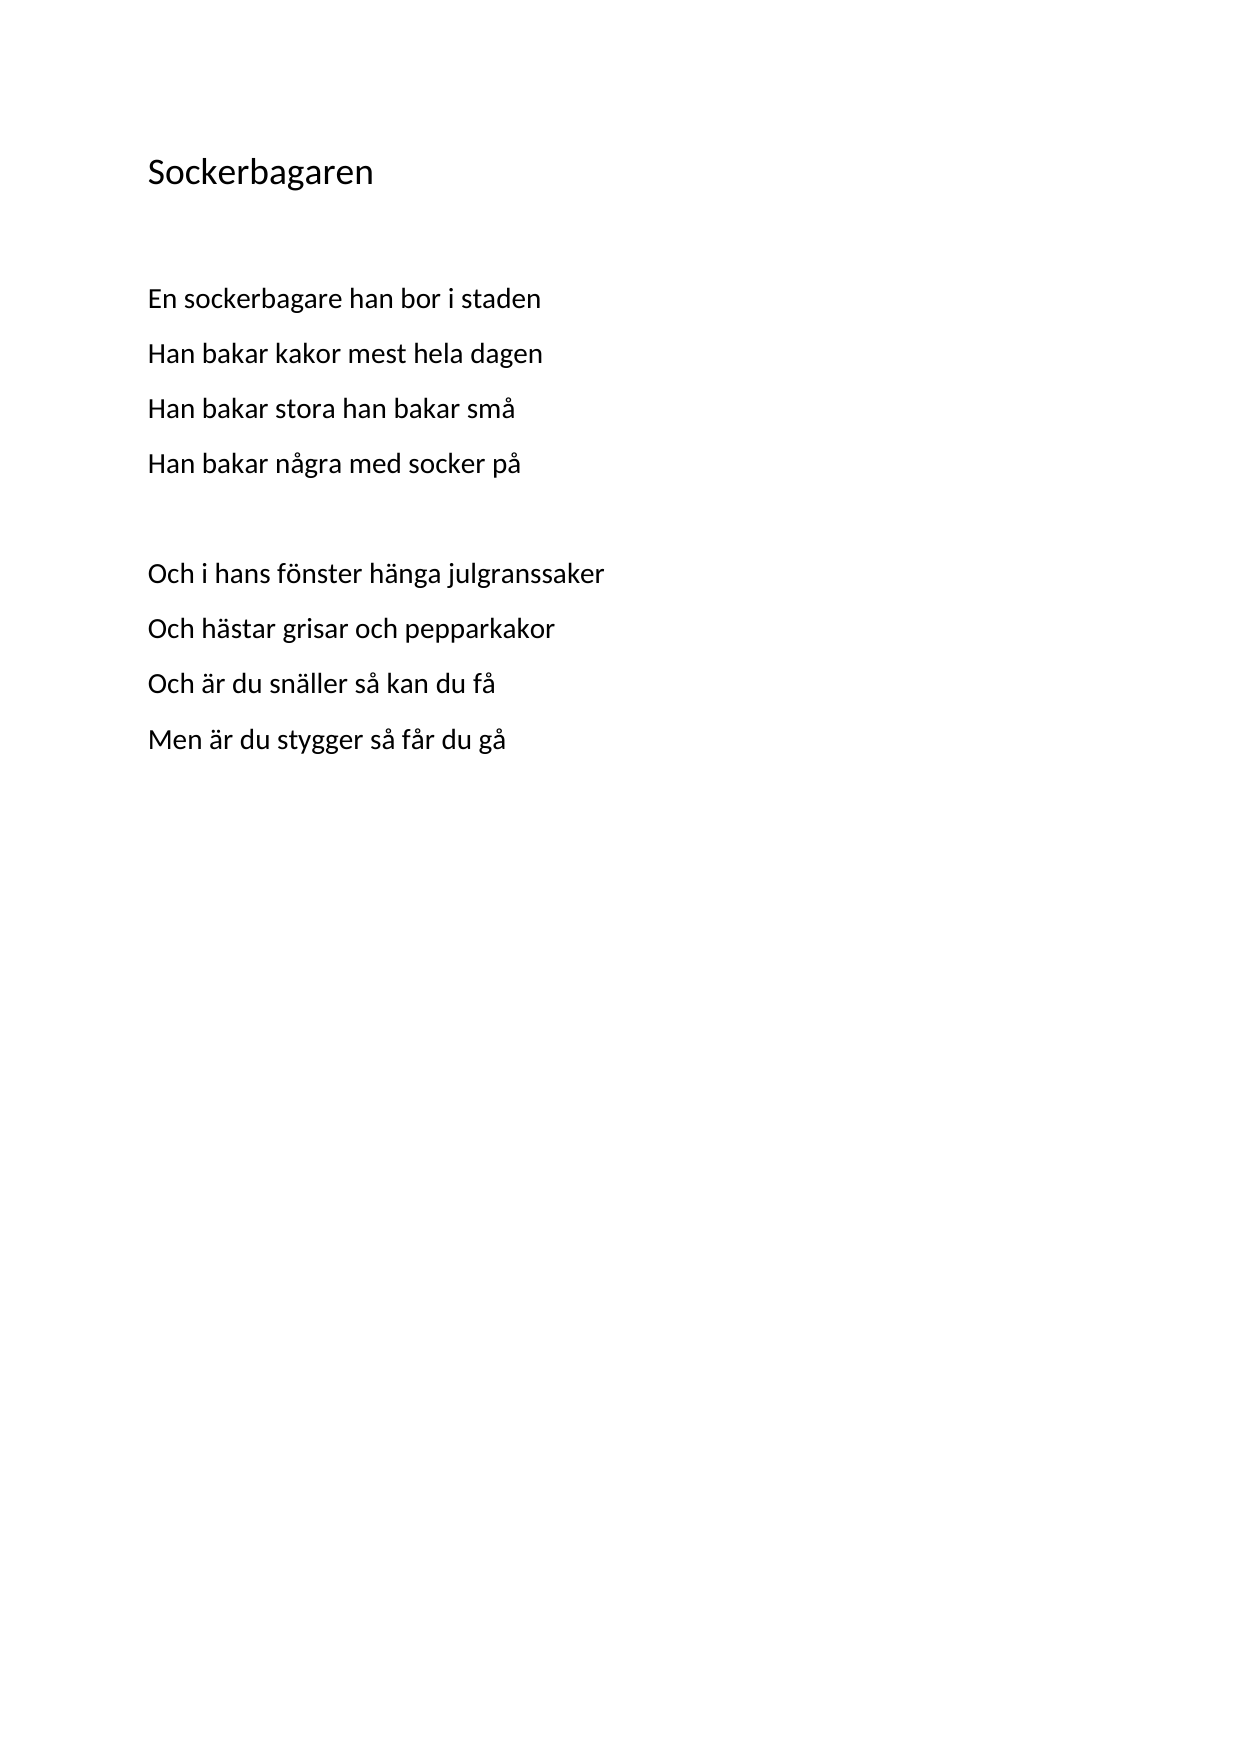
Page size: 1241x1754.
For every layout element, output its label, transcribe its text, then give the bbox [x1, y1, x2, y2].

text Och är du snäller så kan du få [148, 666, 1093, 701]
text Och hästar grisar och pepparkakor [148, 611, 1093, 646]
text Han bakar stora han bakar små [148, 390, 1093, 426]
text Sockerbagaren [148, 148, 1093, 193]
text En sockerbagare han bor i staden [148, 280, 1093, 316]
text Men är du stygger så får du gå [148, 721, 1093, 756]
text Och i hans fönster hänga julgranssaker [148, 555, 1093, 591]
text Han bakar kakor mest hela dagen [148, 335, 1093, 371]
text Han bakar några med socker på [148, 445, 1093, 481]
